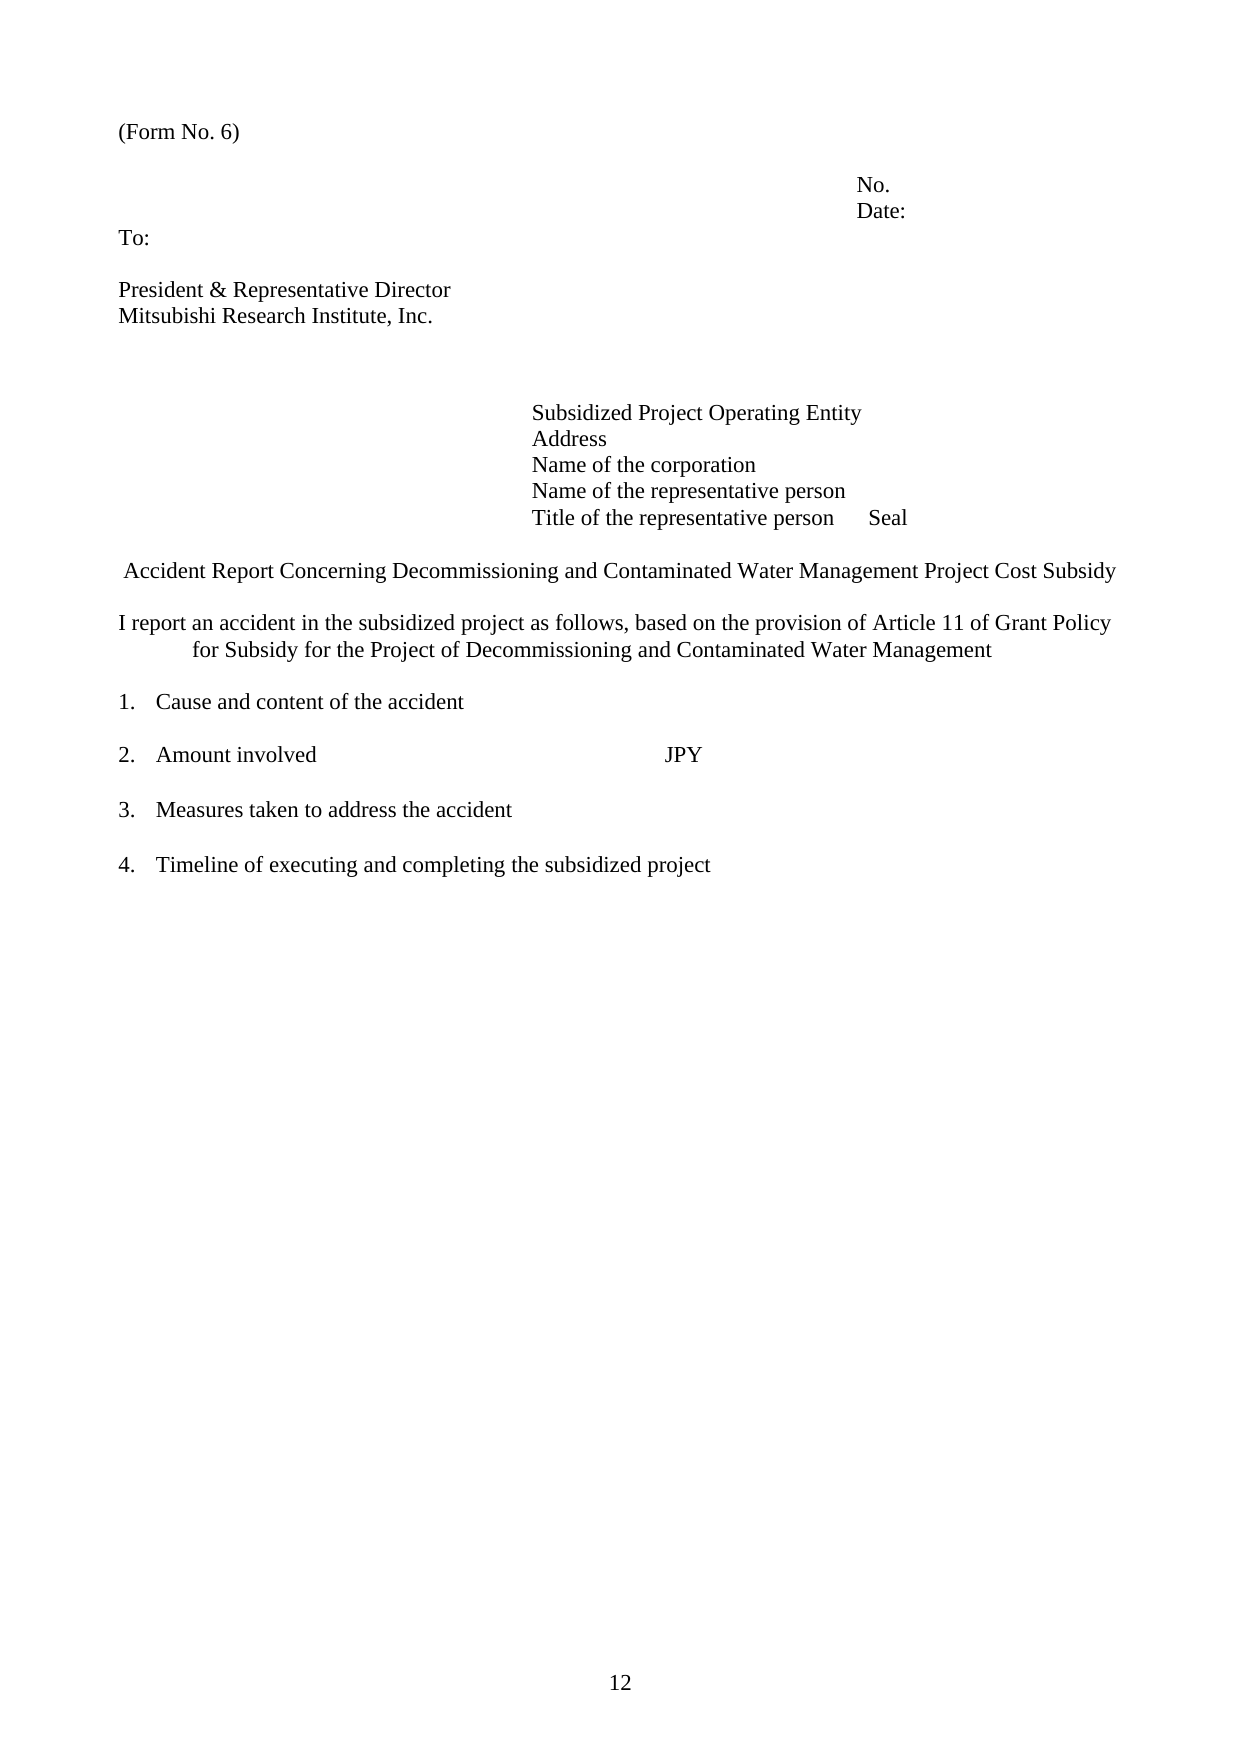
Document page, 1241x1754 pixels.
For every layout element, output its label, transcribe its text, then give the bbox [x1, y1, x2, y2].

list Amount involved JPY [118, 741, 1122, 767]
text No. [856, 171, 1122, 197]
text Mitsubishi Research Institute, Inc. [118, 303, 1122, 329]
text To: [118, 223, 1122, 250]
text Subsidized Project Operating Entity [532, 398, 1122, 425]
text President & Representative Director [118, 276, 1122, 303]
text Date: [856, 197, 1122, 223]
text Title of the representative person Seal [532, 504, 1122, 530]
text Name of the representative person [532, 478, 1122, 504]
text Name of the corporation [532, 451, 1122, 478]
text Address [532, 425, 1122, 451]
text Accident Report Concerning Decommissioning and Contaminated Water Management Project Cost Subsidy [118, 557, 1122, 583]
text (Form No. 6) [118, 118, 1122, 144]
list Cause and content of the accident [118, 688, 1122, 715]
list Timeline of executing and completing the subsidized project [118, 851, 1122, 878]
text I report an accident in the subsidized project as follows, based on the provision of Article 11 of Grant Policy for Subsidy for the Project of Decommissioning and Contaminated Water Management [118, 609, 1122, 662]
list Measures taken to address the accident [118, 796, 1122, 823]
